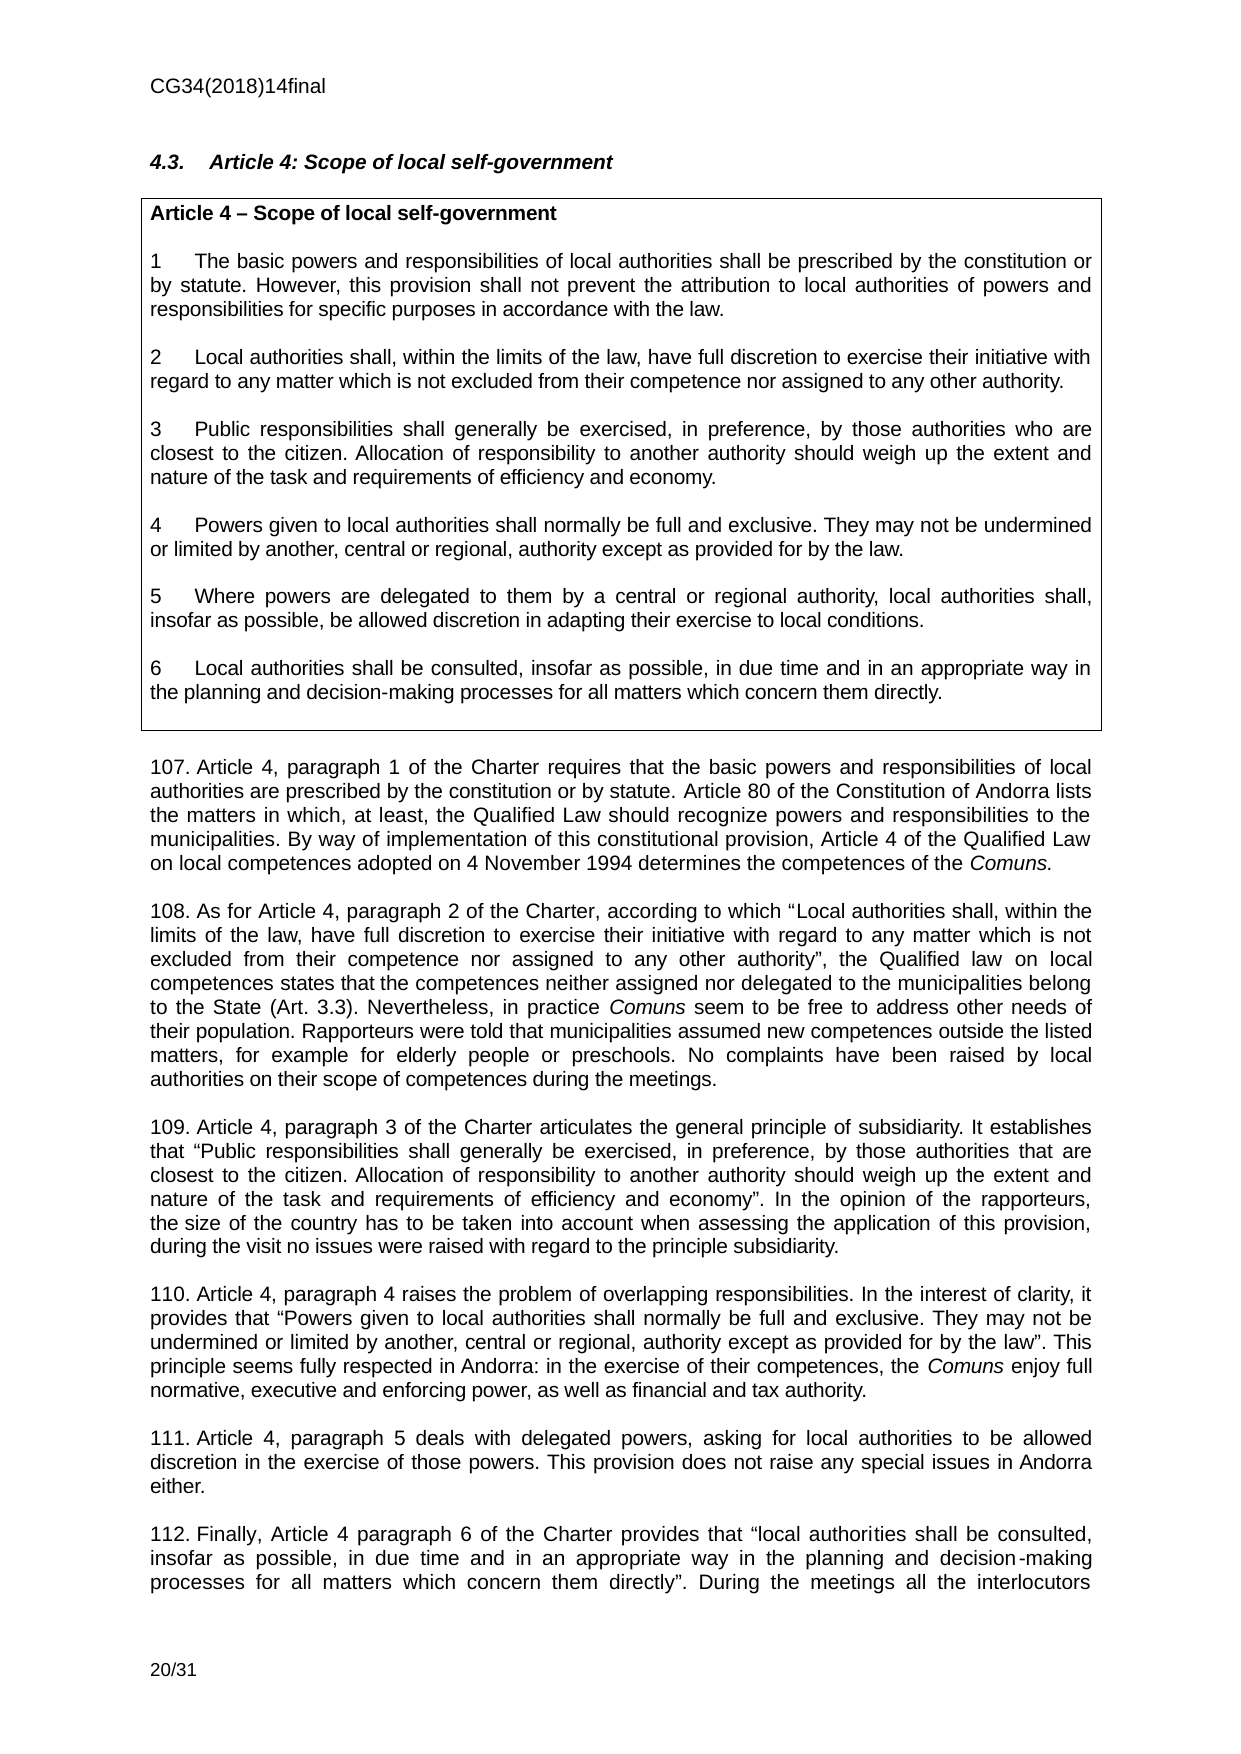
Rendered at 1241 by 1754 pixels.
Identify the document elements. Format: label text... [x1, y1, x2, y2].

text 1 The basic powers and responsibilities of local authorities shall be prescribed by the constitution or by statute. However, this provision shall not prevent the attribution to local authorities of powers and responsibilities for specific purposes in accordance with the law. [150, 249, 1093, 321]
text 2 Local authorities shall, within the limits of the law, have full discretion to exercise their initiative with regard to any matter which is not excluded from their competence nor assigned to any other authority. [150, 345, 1093, 393]
subtitle 4.3. Article 4: Scope of local self-government [150, 150, 1093, 174]
list Article 4, paragraph 1 of the Charter requires that the basic powers and responsibilities of local authorities are prescribed by the constitution or by statute. Article 80 of the Constitution of Andorra lists the matters in which, at least, the Qualified Law should recognize powers and responsibilities to the municipalities. By way of implementation of this constitutional provision, Article 4 of the Qualified Law on local competences adopted on 4 November 1994 determines the competences of the Comuns. [150, 755, 1093, 875]
list Article 4, paragraph 5 deals with delegated powers, asking for local authorities to be allowed discretion in the exercise of those powers. This provision does not raise any special issues in Andorra either. [150, 1426, 1093, 1498]
text 4 Powers given to local authorities shall normally be full and exclusive. They may not be undermined or limited by another, central or regional, authority except as provided for by the law. [150, 512, 1093, 560]
text Article 4 – Scope of local self-government [142, 199, 1101, 225]
list Article 4, paragraph 4 raises the problem of overlapping responsibilities. In the interest of clarity, it provides that “Powers given to local authorities shall normally be full and exclusive. They may not be undermined or limited by another, central or regional, authority except as provided for by the law”. This principle seems fully respected in Andorra: in the exercise of their competences, the Comuns enjoy full normative, executive and enforcing power, as well as financial and tax authority. [150, 1282, 1093, 1402]
text 5 Where powers are delegated to them by a central or regional authority, local authorities shall, insofar as possible, be allowed discretion in adapting their exercise to local conditions. [150, 584, 1093, 632]
text 6 Local authorities shall be consulted, insofar as possible, in due time and in an appropriate way in the planning and decision-making processes for all matters which concern them directly. [150, 656, 1093, 704]
list As for Article 4, paragraph 2 of the Charter, according to which “Local authorities shall, within the limits of the law, have full discretion to exercise their initiative with regard to any matter which is not excluded from their competence nor assigned to any other authority”, the Qualified law on local competences states that the competences neither assigned nor delegated to the municipalities belong to the State (Art. 3.3). Nevertheless, in practice Comuns seem to be free to address other needs of their population. Rapporteurs were told that municipalities assumed new competences outside the listed matters, for example for elderly people or preschools. No complaints have been raised by local authorities on their scope of competences during the meetings. [150, 899, 1093, 1091]
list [150, 1522, 1093, 1594]
text 3 Public responsibilities shall generally be exercised, in preference, by those authorities who are closest to the citizen. Allocation of responsibility to another authority should weigh up the extent and nature of the task and requirements of efficiency and economy. [150, 417, 1093, 488]
list Article 4, paragraph 3 of the Charter articulates the general principle of subsidiarity. It establishes that “Public responsibilities shall generally be exercised, in preference, by those authorities that are closest to the citizen. Allocation of responsibility to another authority should weigh up the extent and nature of the task and requirements of efficiency and economy”. In the opinion of the rapporteurs, the size of the country has to be taken into account when assessing the application of this provision, during the visit no issues were raised with regard to the principle subsidiarity. [150, 1114, 1093, 1258]
